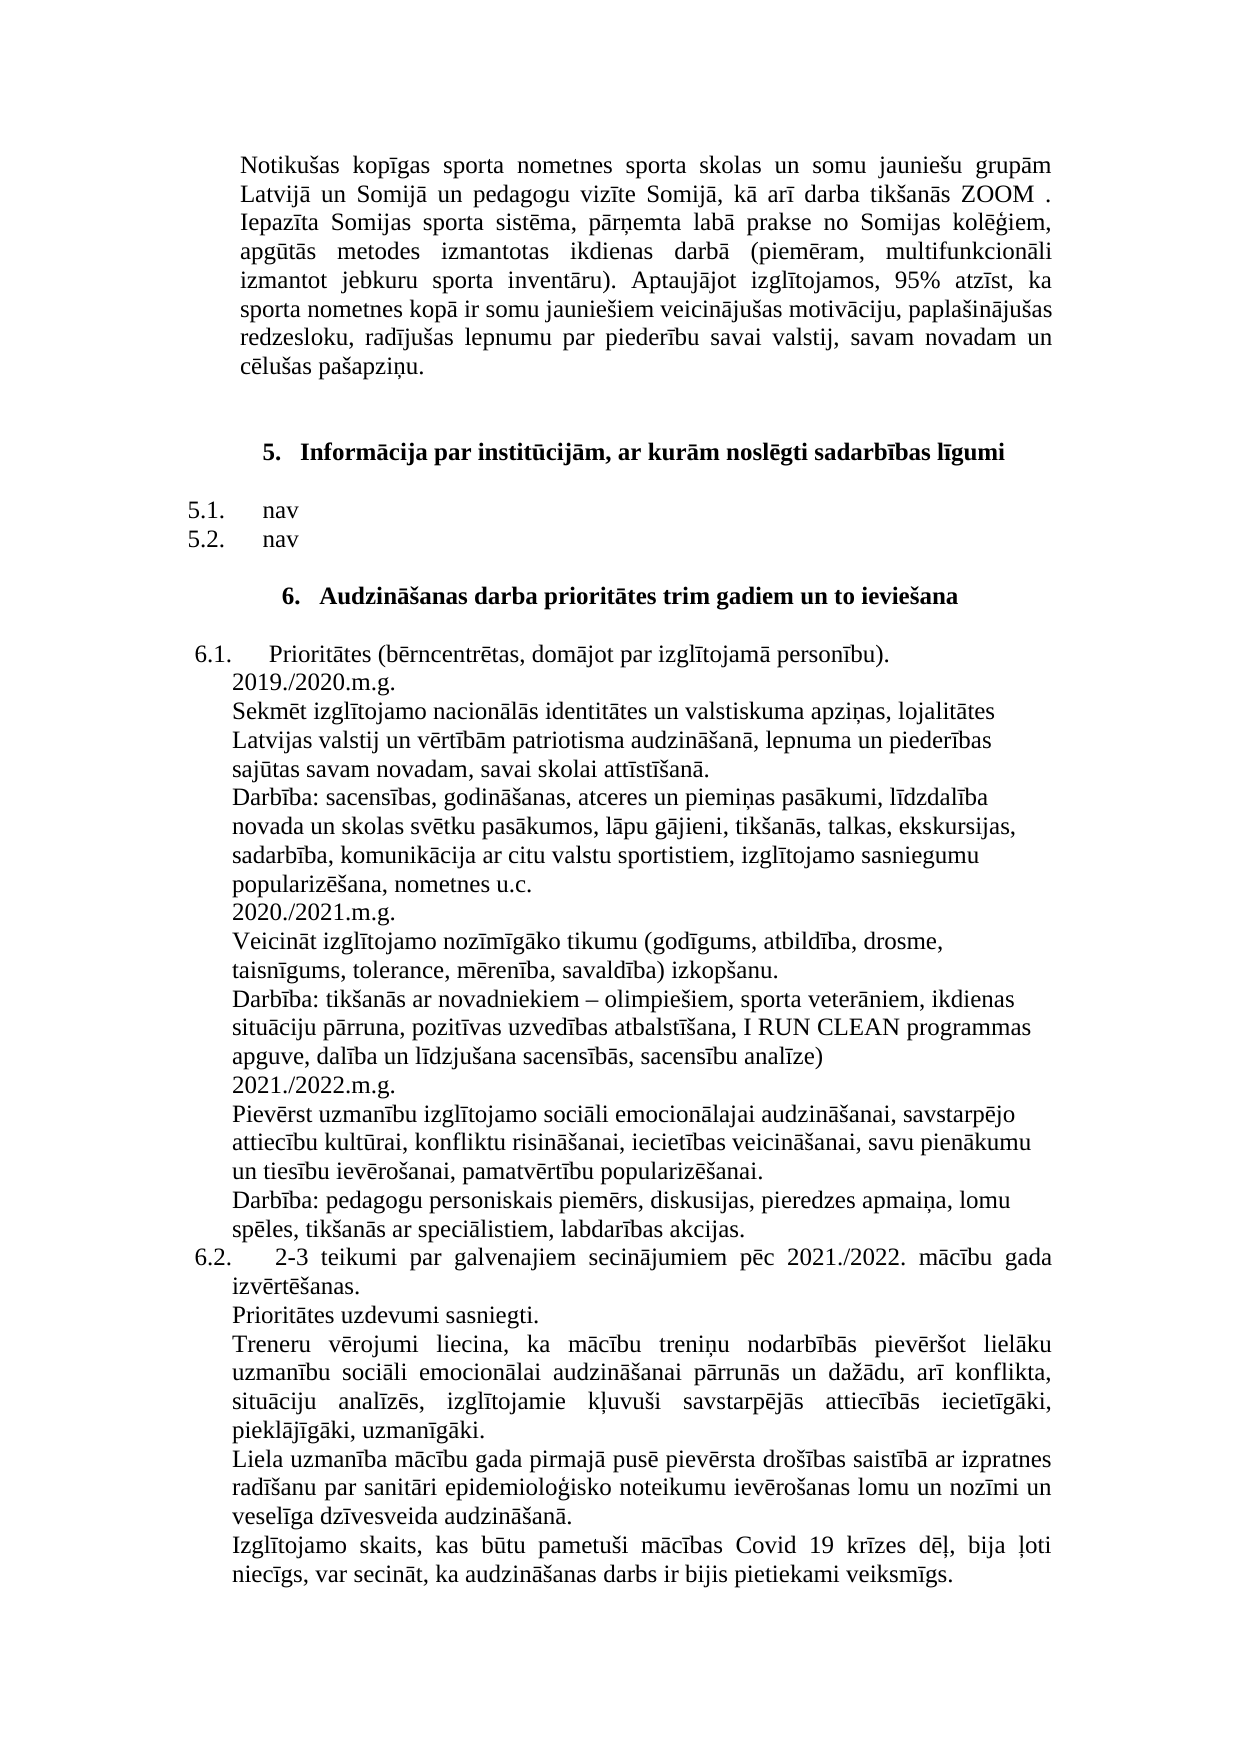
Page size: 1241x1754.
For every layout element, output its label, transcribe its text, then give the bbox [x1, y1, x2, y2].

list 2-3 teikumi par galvenajiem secinājumiem pēc 2021./2022. mācību gada izvērtēšanas. [194, 1242, 1053, 1300]
list Treneru vērojumi liecina, ka mācību treniņu nodarbībās pievēršot lielāku uzmanību sociāli emocionālai audzināšanai pārrunās un dažādu, arī konflikta, situāciju analīzēs, izglītojamie kļuvuši savstarpējās attiecībās iecietīgāki, pieklājīgāki, uzmanīgāki. [232, 1329, 1053, 1444]
list 2021./2022.m.g. [232, 1070, 1053, 1099]
list nav [187, 524, 1053, 552]
list Notikušas kopīgas sporta nometnes sporta skolas un somu jauniešu grupām Latvijā un Somijā un pedagogu vizīte Somijā, kā arī darba tikšanās ZOOM . Iepazīta Somijas sporta sistēma, pārņemta labā prakse no Somijas kolēģiem, apgūtās metodes izmantotas ikdienas darbā (piemēram, multifunkcionāli izmantot jebkuru sporta inventāru). Aptaujājot izglītojamos, 95% atzīst, ka sporta nometnes kopā ir somu jauniešiem veicinājušas motivāciju, paplašinājušas redzesloku, radījušas lepnumu par piederību savai valstij, savam novadam un cēlušas pašapziņu. [240, 150, 1053, 380]
list Informācija par institūcijām, ar kurām noslēgti sadarbības līgumi [262, 437, 1053, 466]
list Darbība: pedagogu personiskais piemērs, diskusijas, pieredzes apmaiņa, lomu spēles, tikšanās ar speciālistiem, labdarības akcijas. [232, 1185, 1053, 1242]
list Veicināt izglītojamo nozīmīgāko tikumu (godīgums, atbildība, drosme, taisnīgums, tolerance, mērenība, savaldība) izkopšanu. [232, 926, 1053, 984]
list Sekmēt izglītojamo nacionālās identitātes un valstiskuma apziņas, lojalitātes Latvijas valstij un vērtībām patriotisma audzināšanā, lepnuma un piederības sajūtas savam novadam, savai skolai attīstīšanā. [232, 696, 1053, 782]
list nav [187, 495, 1053, 524]
list Prioritātes (bērncentrētas, domājot par izglītojamā personību). [194, 639, 1053, 667]
list 2020./2021.m.g. [232, 897, 1053, 926]
list Prioritātes uzdevumi sasniegti. [232, 1300, 1053, 1329]
list Pievērst uzmanību izglītojamo sociāli emocionālajai audzināšanai, savstarpējo attiecību kultūrai, konfliktu risināšanai, iecietības veicināšanai, savu pienākumu un tiesību ievērošanai, pamatvērtību popularizēšanai. [232, 1099, 1053, 1185]
list Audzināšanas darba prioritātes trim gadiem un to ieviešana [187, 581, 1053, 610]
list Darbība: tikšanās ar novadniekiem – olimpiešiem, sporta veterāniem, ikdienas situāciju pārruna, pozitīvas uzvedības atbalstīšana, I RUN CLEAN programmas apguve, dalība un līdzjušana sacensībās, sacensību analīze) [232, 984, 1053, 1070]
list Darbība: sacensības, godināšanas, atceres un piemiņas pasākumi, līdzdalība novada un skolas svētku pasākumos, lāpu gājieni, tikšanās, talkas, ekskursijas, sadarbība, komunikācija ar citu valstu sportistiem, izglītojamo sasniegumu popularizēšana, nometnes u.c. [232, 782, 1053, 897]
list Izglītojamo skaits, kas būtu pametuši mācības Covid 19 krīzes dēļ, bija ļoti niecīgs, var secināt, ka audzināšanas darbs ir bijis pietiekami veiksmīgs. [232, 1530, 1053, 1587]
list 2019./2020.m.g. [232, 667, 1053, 696]
list Liela uzmanība mācību gada pirmajā pusē pievērsta drošības saistībā ar izpratnes radīšanu par sanitāri epidemioloģisko noteikumu ievērošanas lomu un nozīmi un veselīga dzīvesveida audzināšanā. [232, 1444, 1053, 1530]
